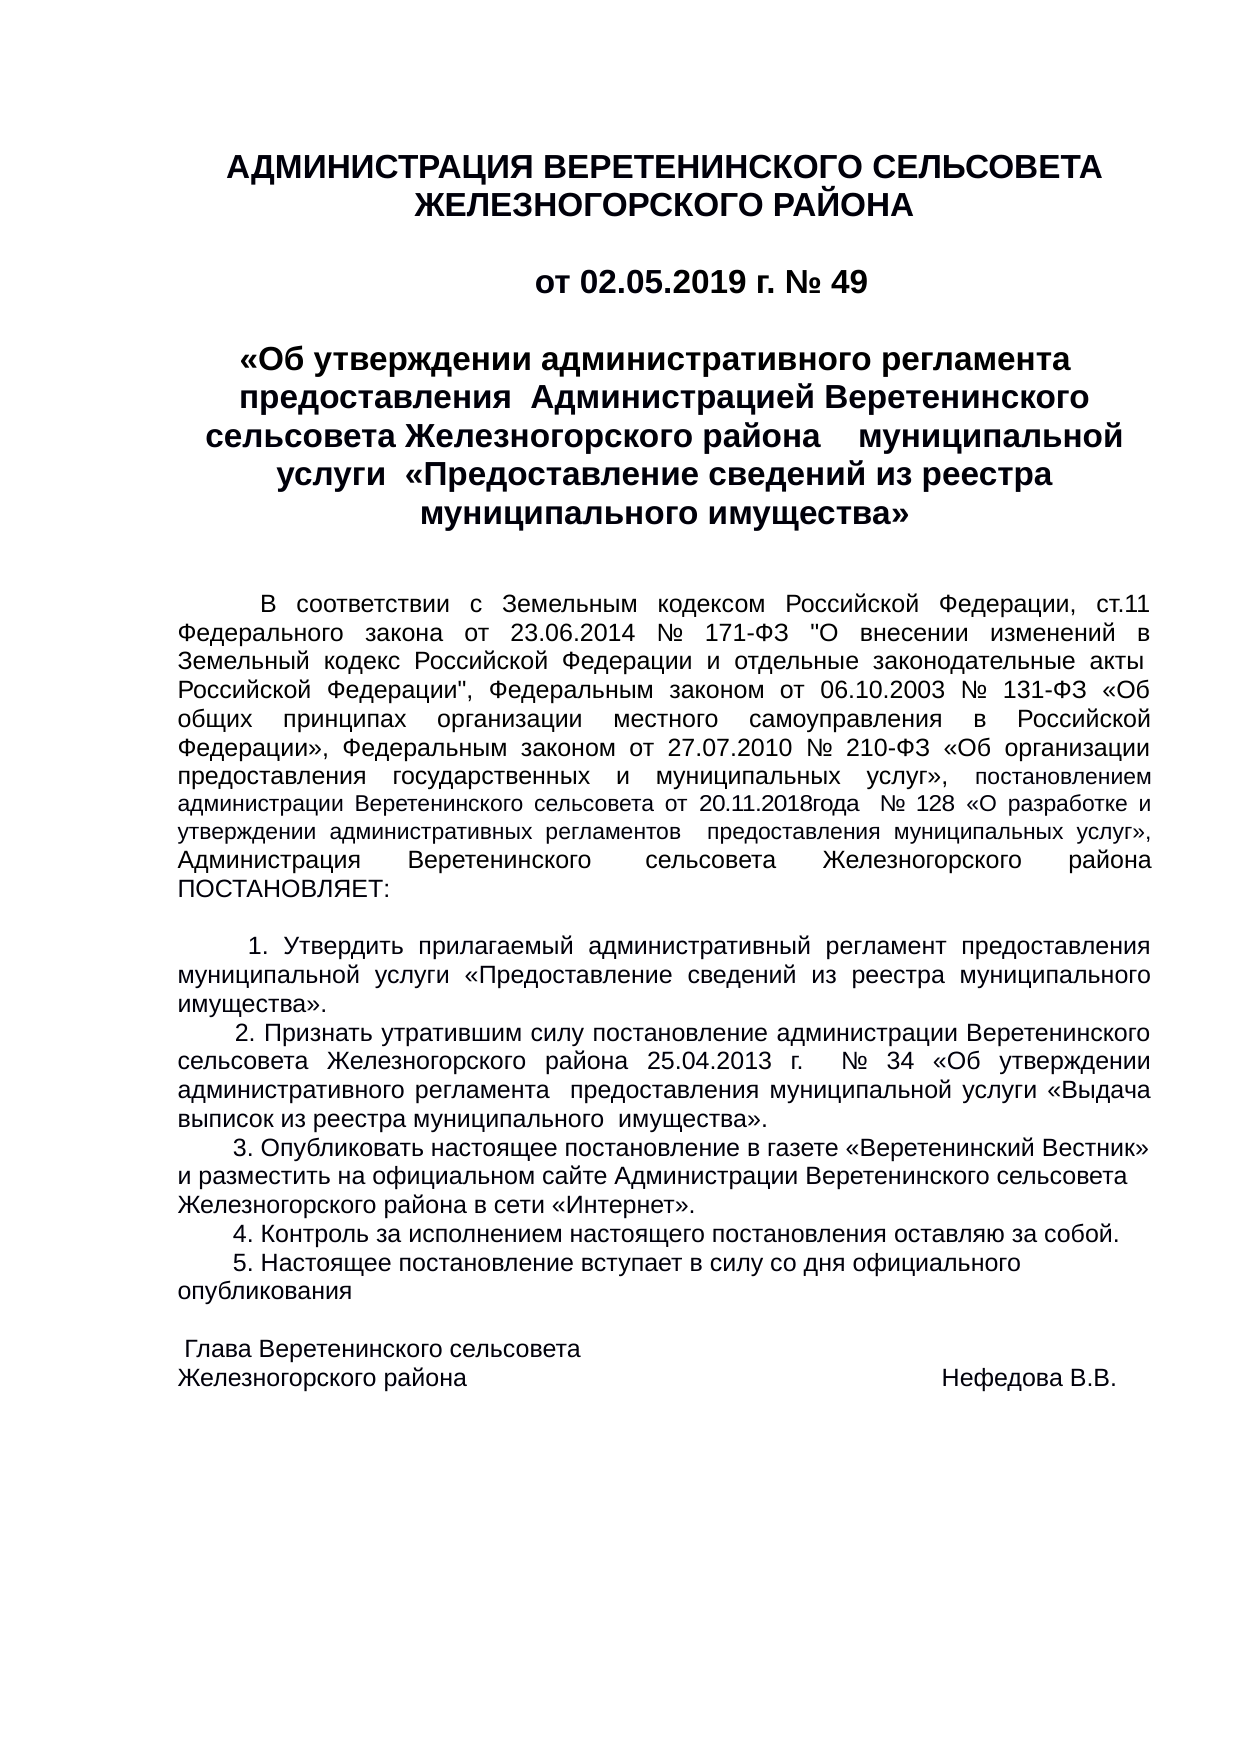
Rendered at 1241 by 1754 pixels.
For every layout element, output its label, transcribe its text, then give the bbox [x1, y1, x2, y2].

text 5. Настоящее постановление вступает в силу со дня официального опубликования [177, 1248, 1152, 1305]
text от 02.05.2019 г. № 49 [177, 262, 1152, 301]
text АДМИНИСТРАЦИЯ ВЕРЕТЕНИНСКОГО СЕЛЬСОВЕТА [177, 147, 1152, 185]
text 1. Утвердить прилагаемый административный регламент предоставления муниципальной услуги «Предоставление сведений из реестра муниципального имущества». [177, 931, 1152, 1018]
text Глава Веретенинского сельсовета [177, 1334, 1152, 1363]
text 3. Опубликовать настоящее постановление в газете «Веретенинский Вестник» и разместить на официальном сайте Администрации Веретенинского сельсовета Железногорского района в сети «Интернет». [177, 1133, 1152, 1219]
text 2. Признать утратившим силу постановление администрации Веретенинского сельсовета Железногорского района 25.04.2013 г. № 34 «Об утверждении административного регламента предоставления муниципальной услуги «Выдача выписок из реестра муниципального имущества». [177, 1018, 1152, 1133]
text В соответствии с Земельным кодексом Российской Федерации, ст.11 Федерального закона от 23.06.2014 № 171-ФЗ "О внесении изменений в Земельный кодекс Российской Федерации и отдельные законодательные акты Российской Федерации", Федеральным законом от 06.10.2003 № 131-ФЗ «Об общих принципах организации местного самоуправления в Российской Федерации», Федеральным законом от 27.07.2010 № 210-ФЗ «Об организации предоставления государственных и муниципальных услуг», постановлением администрации Веретенинского сельсовета от 20.11.2018года № 128 «О разработке и утверждении административных регламентов предоставления муниципальных услуг», Администрация Веретенинского сельсовета Железногорского района ПОСТАНОВЛЯЕТ: [177, 589, 1152, 903]
text «Об утверждении административного регламента предоставления Администрацией Веретенинского сельсовета Железногорского района муниципальной услуги «Предоставление сведений из реестра муниципального имущества» [177, 339, 1152, 531]
text 4. Контроль за исполнением настоящего постановления оставляю за собой. [177, 1219, 1152, 1248]
text ЖЕЛЕЗНОГОРСКОГО РАЙОНА [177, 185, 1152, 224]
text Железногорского района Нефедова В.В. [177, 1363, 1152, 1391]
